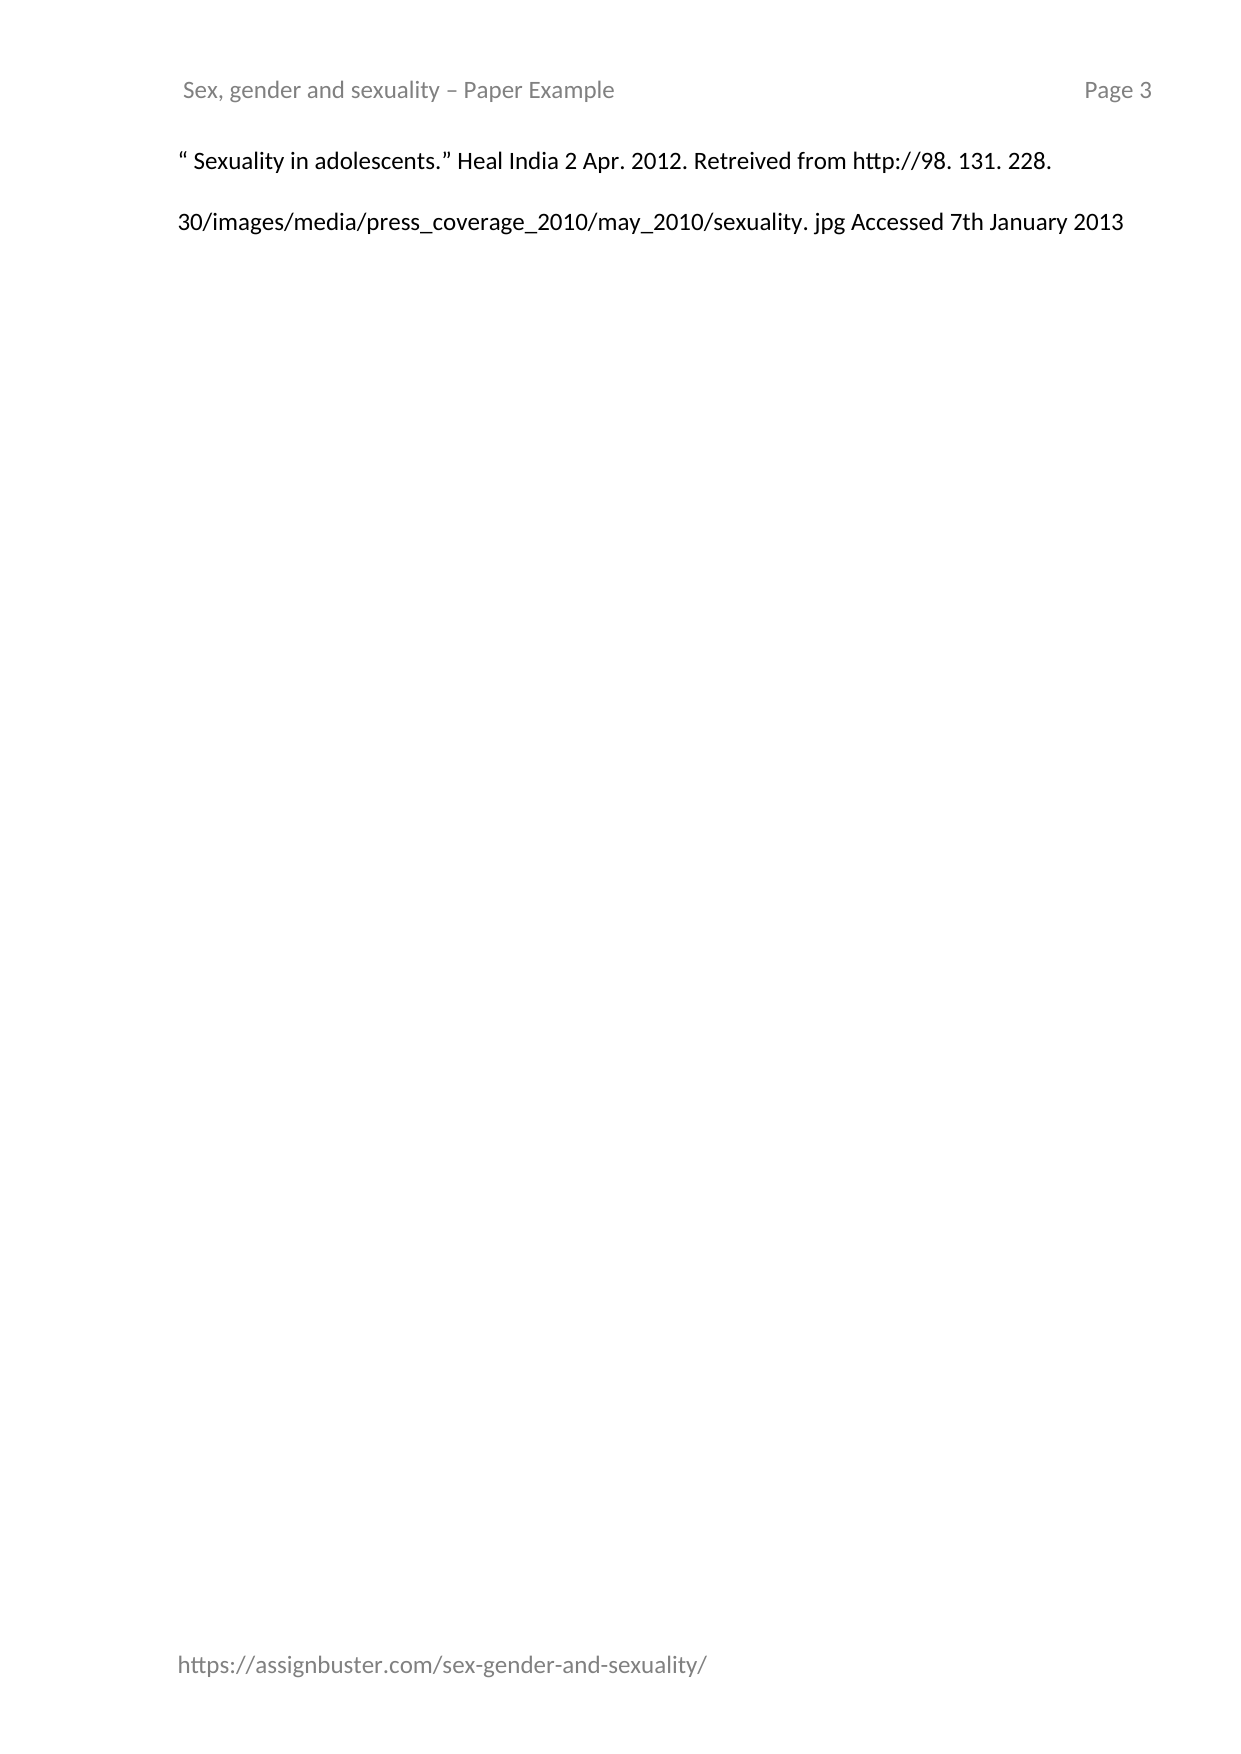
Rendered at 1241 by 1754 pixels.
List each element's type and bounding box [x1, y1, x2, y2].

text [177, 145, 1152, 237]
